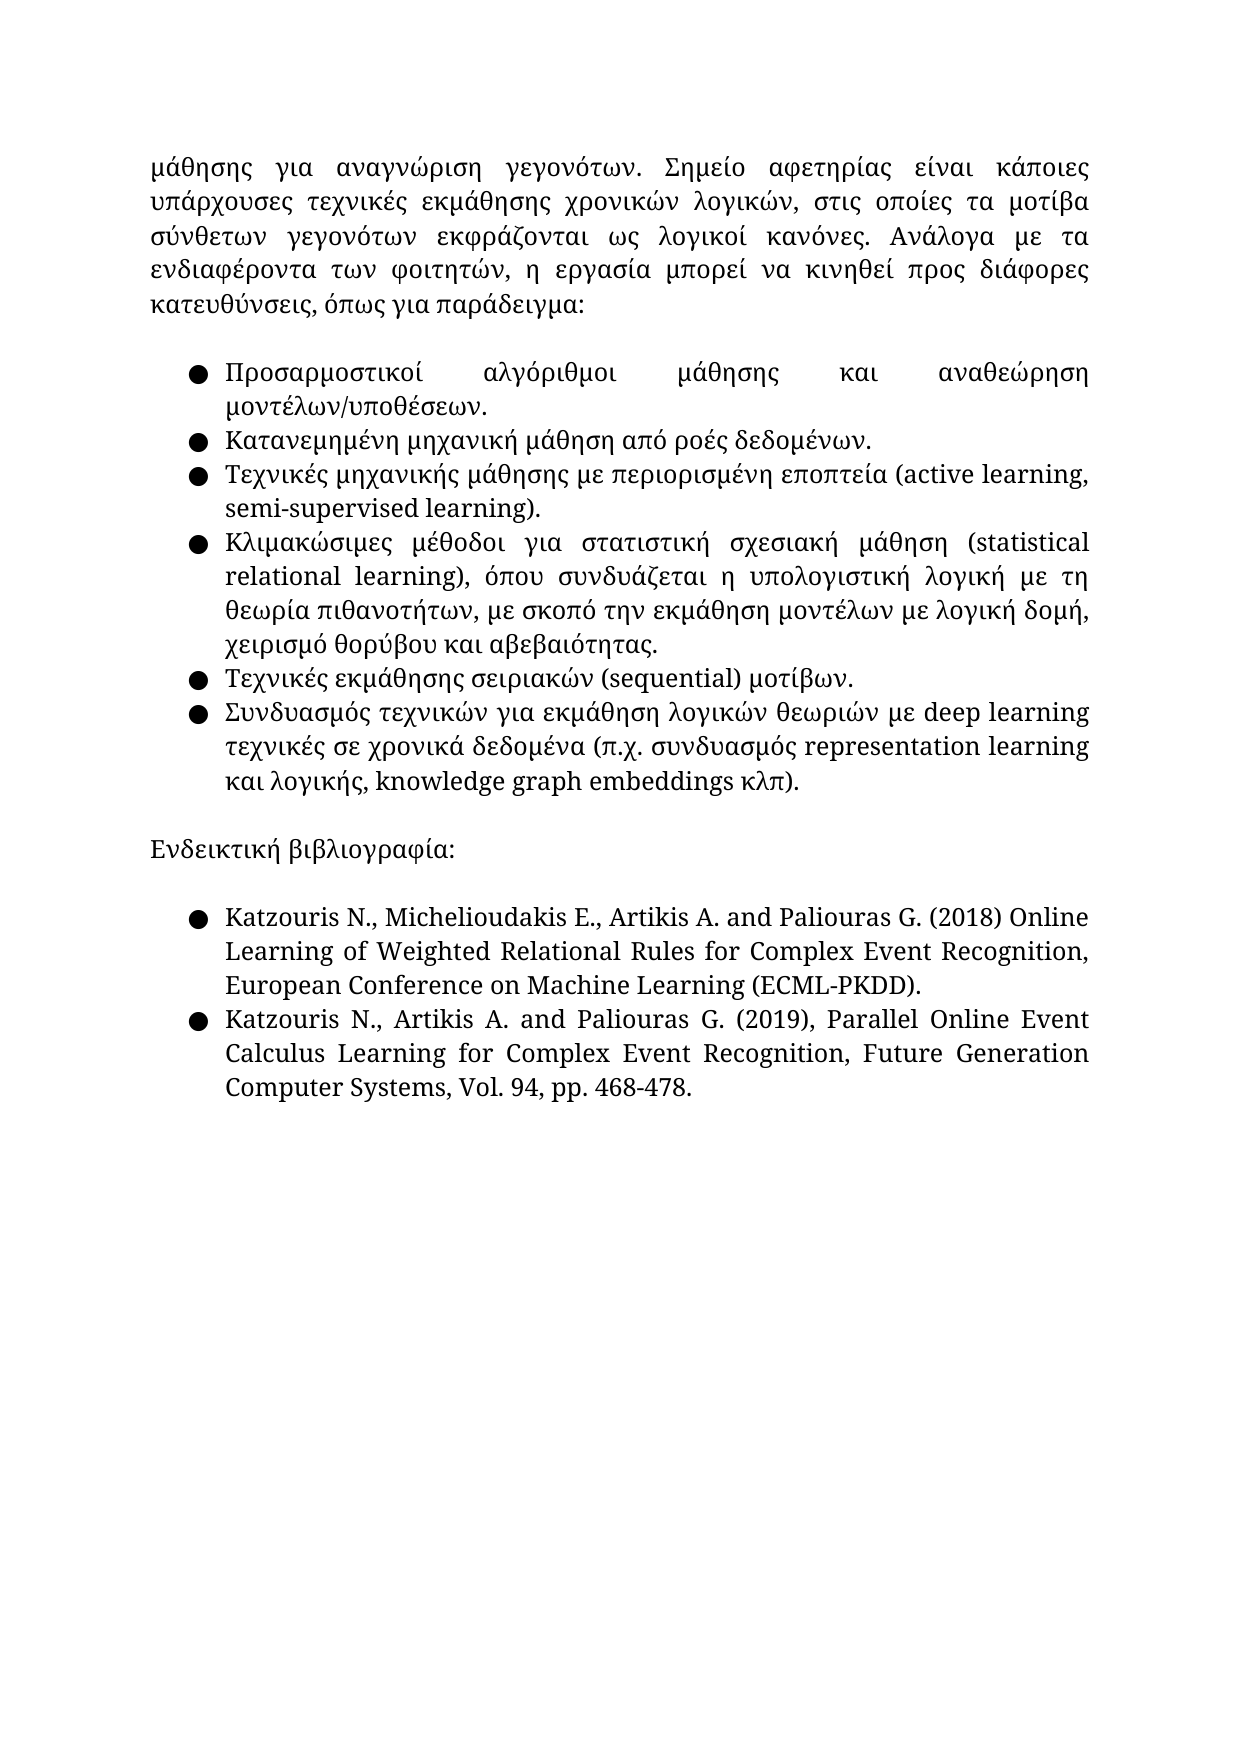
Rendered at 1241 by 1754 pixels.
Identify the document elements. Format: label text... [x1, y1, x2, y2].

list Κατανεμημένη μηχανική μάθηση από ροές δεδομένων. [187, 422, 1090, 457]
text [150, 150, 1090, 320]
list Κλιμακώσιμες μέθοδοι για στατιστική σχεσιακή μάθηση (statistical relational learning), όπου συνδυάζεται η υπολογιστική λογική με τη θεωρία πιθανοτήτων, με σκοπό την εκμάθηση μοντέλων με λογική δομή, χειρισμό θορύβου και αβεβαιότητας. [187, 525, 1090, 661]
list Συνδυασμός τεχνικών για εκμάθηση λογικών θεωριών με deep learning τεχνικές σε χρονικά δεδομένα (π.χ. συνδυασμός representation learning και λογικής, knowledge graph embeddings κλπ). [187, 695, 1090, 797]
list Τεχνικές μηχανικής μάθησης με περιορισμένη εποπτεία (active learning, semi-supervised learning). [187, 457, 1090, 525]
list Katzouris N., Michelioudakis E., Artikis A. and Paliouras G. (2018) Online Learning of Weighted Relational Rules for Complex Event Recognition, European Conference on Machine Learning (ECML-PKDD). [187, 899, 1090, 1002]
list Προσαρμοστικοί αλγόριθμοι μάθησης και αναθεώρηση μοντέλων/υποθέσεων. [187, 354, 1090, 422]
list Katzouris N., Artikis A. and Paliouras G. (2019), Parallel Online Event Calculus Learning for Complex Event Recognition, Future Generation Computer Systems, Vol. 94, pp. 468-478. [187, 1002, 1090, 1104]
list Τεχνικές εκμάθησης σειριακών (sequential) μοτίβων. [187, 661, 1090, 695]
text Ενδεικτική βιβλιογραφία: [150, 831, 1090, 865]
